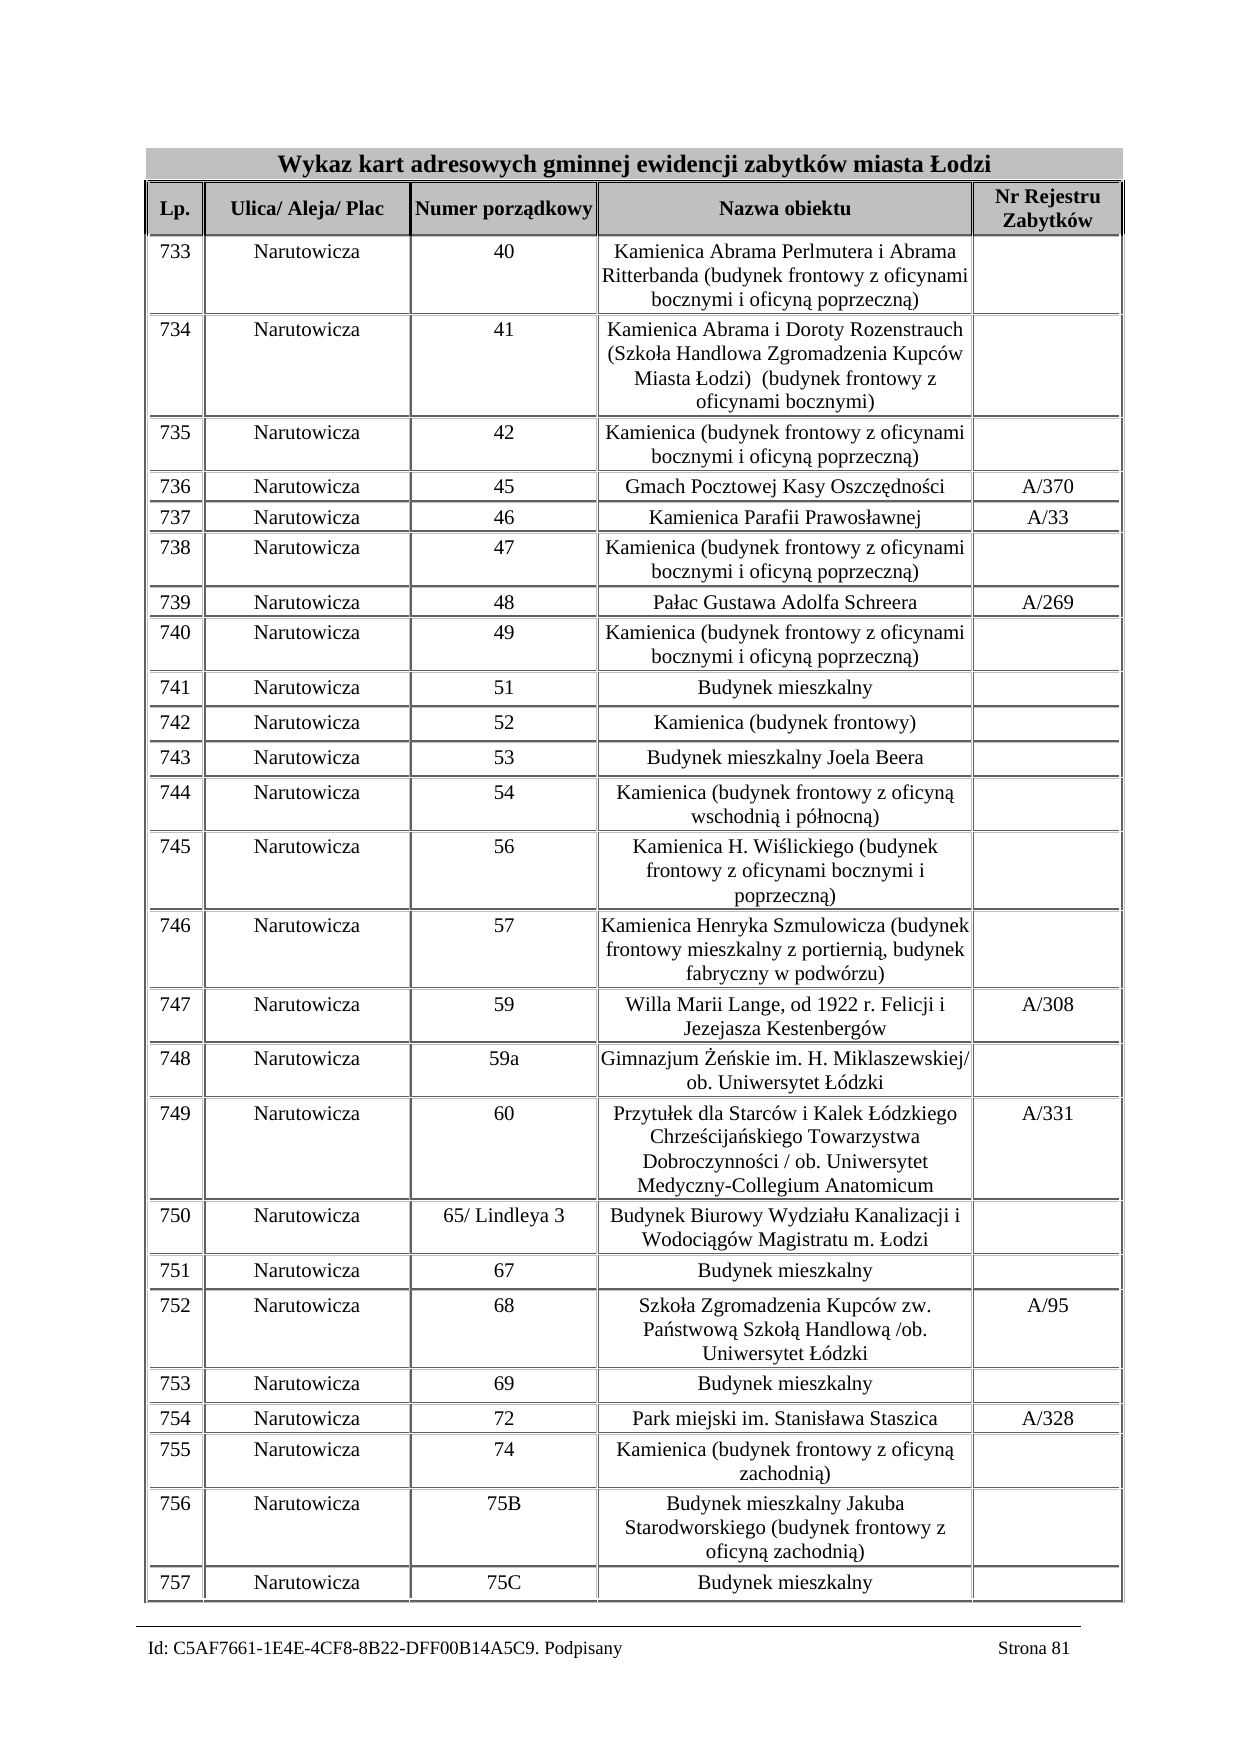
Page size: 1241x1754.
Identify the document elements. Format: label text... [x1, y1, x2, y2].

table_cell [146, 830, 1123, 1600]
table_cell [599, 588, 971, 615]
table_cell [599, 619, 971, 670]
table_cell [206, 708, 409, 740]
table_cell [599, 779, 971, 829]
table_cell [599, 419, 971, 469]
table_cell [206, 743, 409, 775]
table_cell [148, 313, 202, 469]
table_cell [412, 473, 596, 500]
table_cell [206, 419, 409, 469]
table_cell Ulica/ Aleja/ Plac [206, 183, 409, 234]
table_cell Numer porządkowy [412, 183, 596, 234]
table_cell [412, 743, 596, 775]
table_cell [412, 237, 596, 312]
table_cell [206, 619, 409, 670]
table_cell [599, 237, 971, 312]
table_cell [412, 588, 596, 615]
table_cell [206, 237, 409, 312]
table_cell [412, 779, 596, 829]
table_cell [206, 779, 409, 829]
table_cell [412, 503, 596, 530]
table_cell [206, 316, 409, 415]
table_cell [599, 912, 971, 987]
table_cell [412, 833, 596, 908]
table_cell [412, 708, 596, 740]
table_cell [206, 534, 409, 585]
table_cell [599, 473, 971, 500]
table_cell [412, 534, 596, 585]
table_cell Nr Rejestru Zabytków [974, 180, 1123, 234]
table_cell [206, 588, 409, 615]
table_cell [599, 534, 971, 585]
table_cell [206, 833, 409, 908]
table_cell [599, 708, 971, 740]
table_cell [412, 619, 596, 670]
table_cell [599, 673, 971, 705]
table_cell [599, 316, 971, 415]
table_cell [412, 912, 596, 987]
table_cell Nazwa obiektu [599, 183, 971, 234]
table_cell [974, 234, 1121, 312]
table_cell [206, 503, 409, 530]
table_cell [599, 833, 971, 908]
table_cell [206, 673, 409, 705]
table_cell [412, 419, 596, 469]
table_cell Lp. [148, 181, 202, 234]
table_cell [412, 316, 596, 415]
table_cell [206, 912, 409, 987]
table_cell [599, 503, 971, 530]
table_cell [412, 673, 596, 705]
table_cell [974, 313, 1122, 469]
table_header Wykaz kart adresowych gminnej ewidencji zabytków miasta Łodzi [146, 148, 1123, 179]
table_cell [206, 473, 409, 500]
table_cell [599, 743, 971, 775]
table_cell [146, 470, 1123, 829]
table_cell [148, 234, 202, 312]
